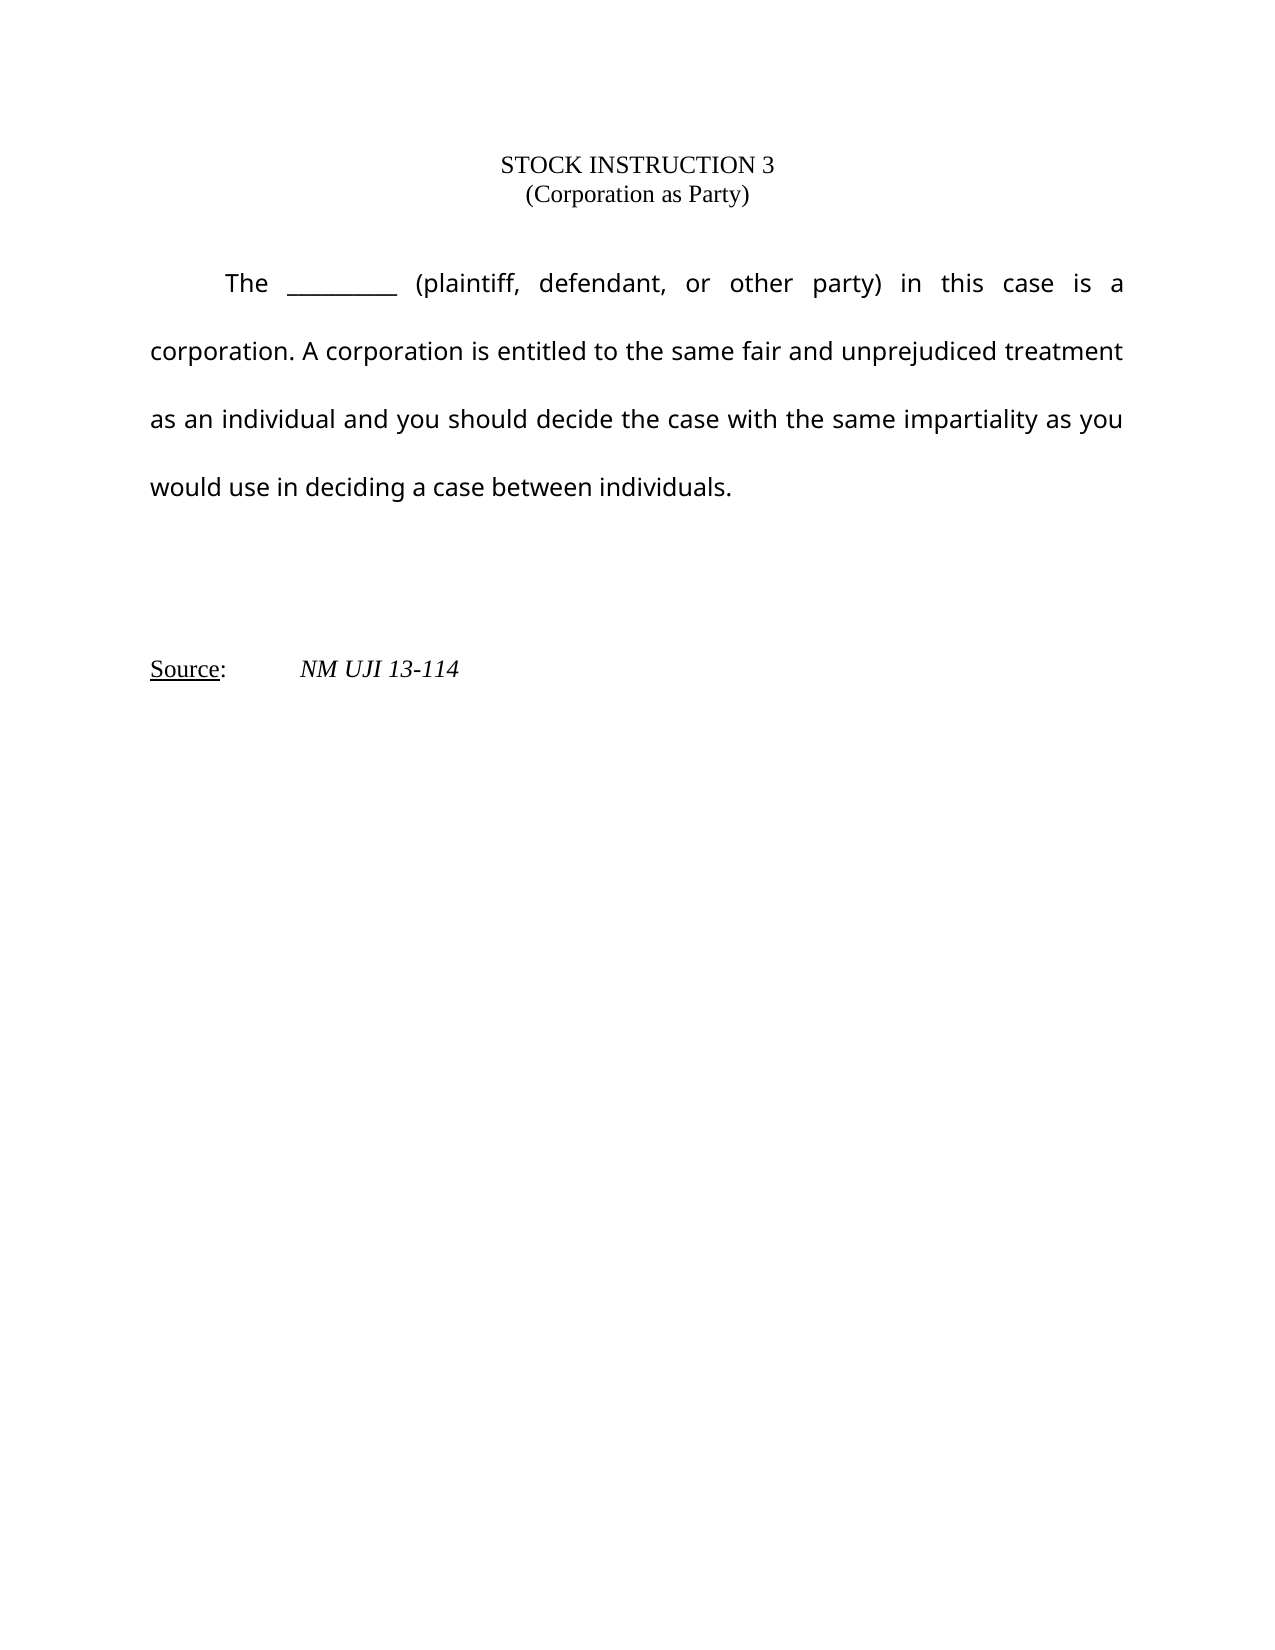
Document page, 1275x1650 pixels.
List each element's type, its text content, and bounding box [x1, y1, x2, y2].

text Source: NM UJI 13-114 [150, 654, 1125, 683]
text The __________ (plaintiff, defendant, or other party) in this case is a corporation. A corporation is entitled to the same fair and unprejudiced treatment as an individual and you should decide the case with the same impartiality as you would use in deciding a case between individuals. [150, 266, 1125, 504]
text (Corporation as Party) [150, 179, 1125, 208]
text STOCK INSTRUCTION 3 [150, 150, 1125, 179]
